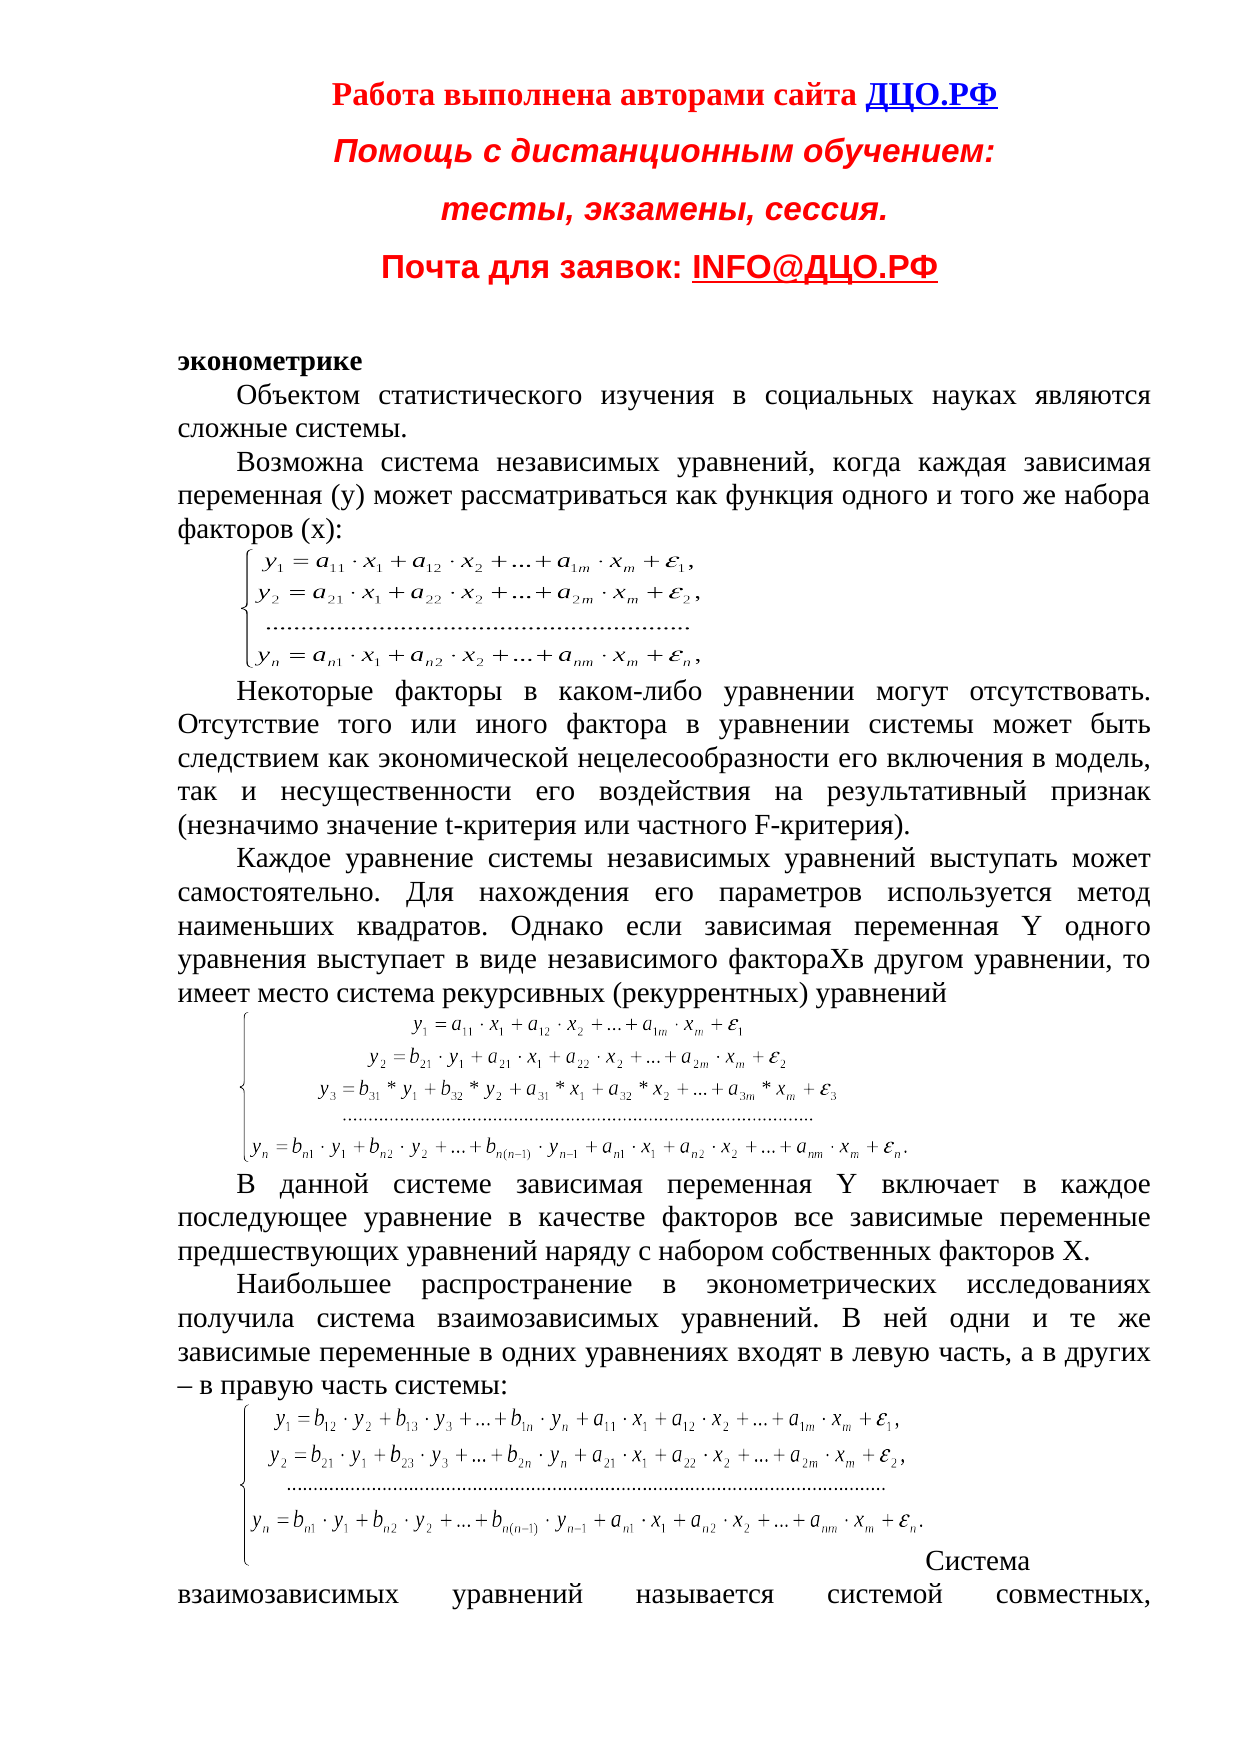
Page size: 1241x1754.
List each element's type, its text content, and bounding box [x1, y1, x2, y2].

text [177, 343, 1152, 377]
text В данной системе зависимая переменная Y включает в каждое последующее уравнение в качестве факторов все зависимые переменные предшествующих уравнений наряду с набором собственных факторов X. [177, 1166, 1152, 1267]
text Каждое уравнение системы независимых уравнений выступать может самостоятельно. Для нахождения его параметров используется метод наименьших квадратов. Однако если зависимая переменная Y одного уравнения выступает в виде независимого фактораXв другом уравнении, то имеет место система рекурсивных (рекуррентных) уравнений [177, 841, 1152, 1008]
picture [236, 544, 707, 673]
text Объектом статистического изучения в социальных науках являются сложные системы. [177, 377, 1152, 444]
text Некоторые факторы в каком-либо уравнении могут отсутствовать. Отсутствие того или иного фактора в уравнении системы может быть следствием как экономической нецелесообразности его включения в модель, так и несущественности его воздействия на результативный признак (незначимо значение t-критерия или частного F-критерия). [177, 673, 1152, 841]
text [177, 1401, 1152, 1610]
picture [236, 1008, 910, 1166]
text Возможна система независимых уравнений, когда каждая зависимая переменная (у) может рассматриваться как функция одного и того же набора факторов (х): [177, 444, 1152, 544]
text Наибольшее распространение в эконометрических исследованиях получила система взаимозависимых уравнений. В ней одни и те же зависимые переменные в одних уравнениях входят в левую часть, а в других – в правую часть системы: [177, 1267, 1152, 1401]
picture [236, 1400, 926, 1570]
